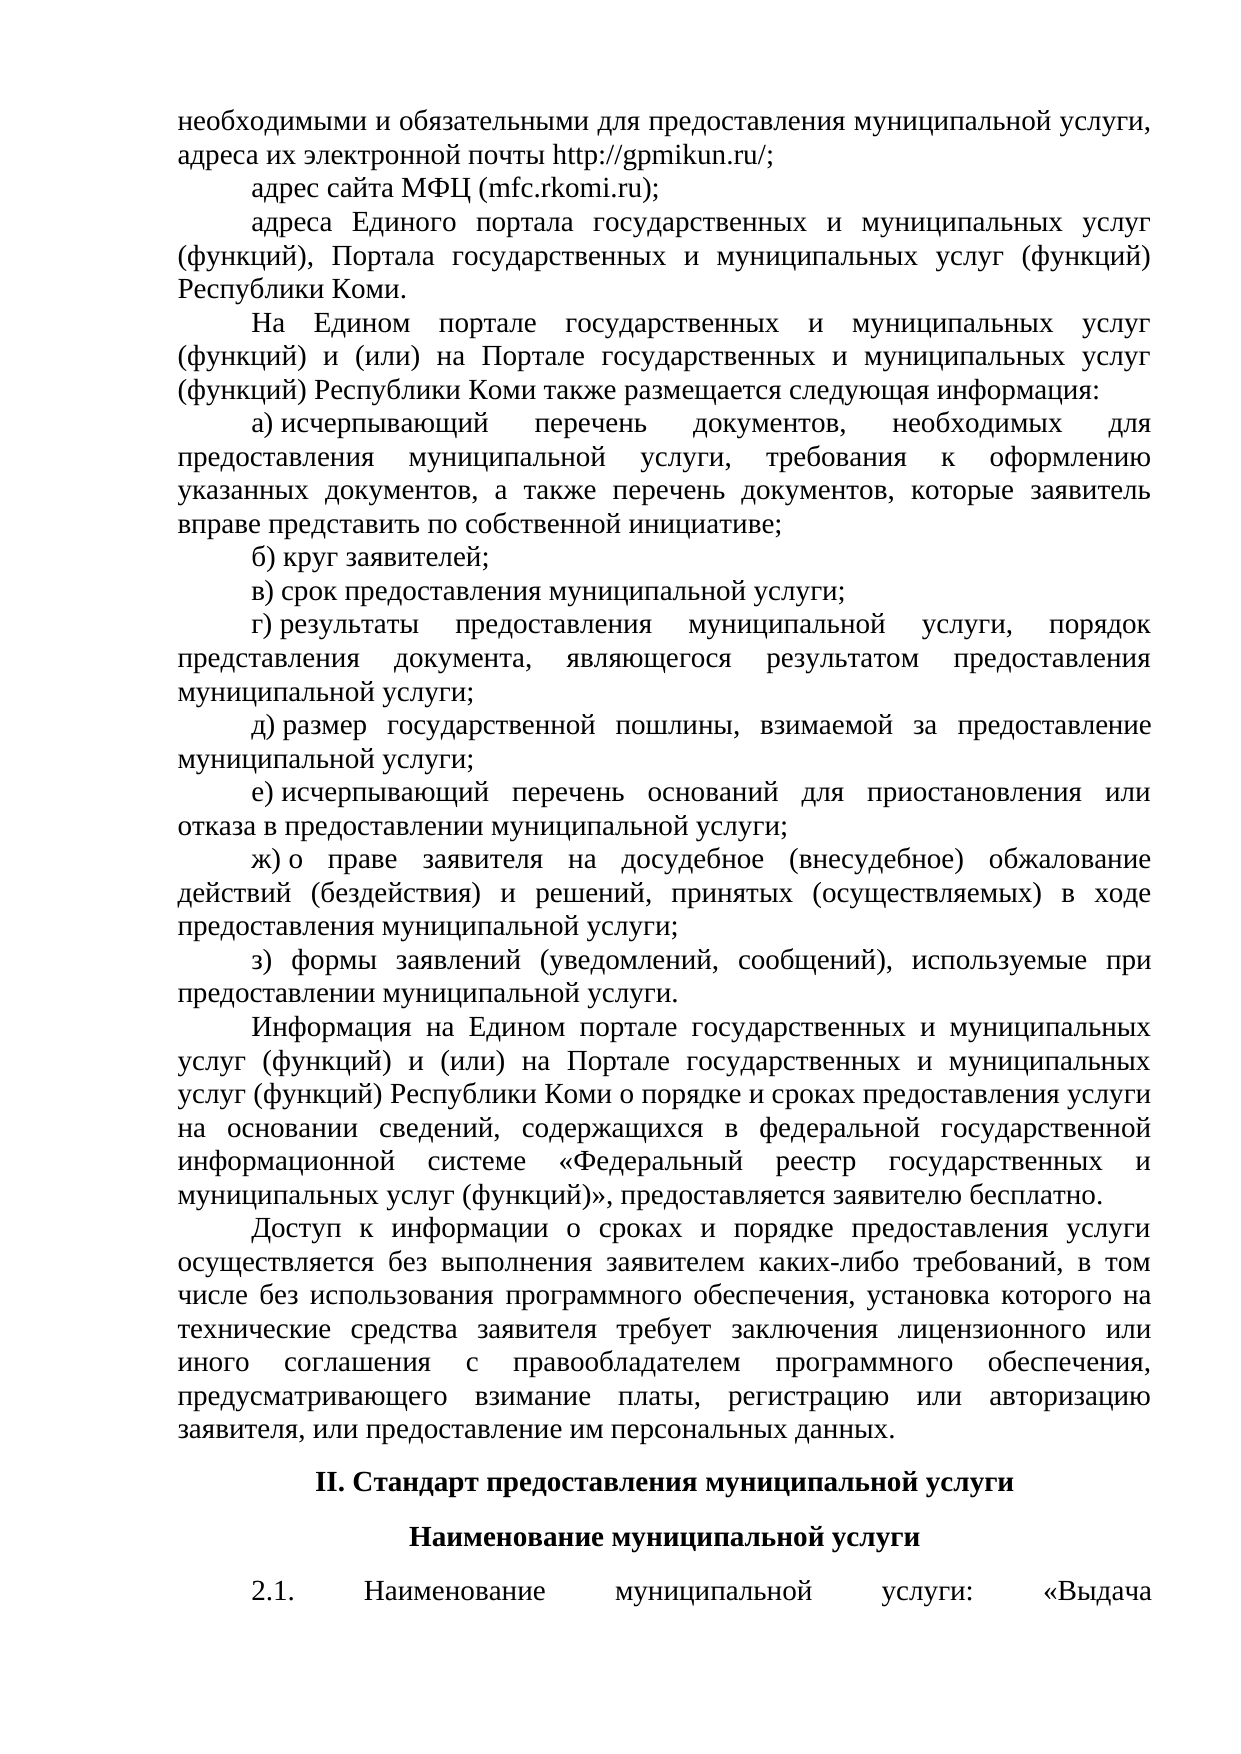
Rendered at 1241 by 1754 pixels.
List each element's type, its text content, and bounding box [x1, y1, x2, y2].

text е) исчерпывающий перечень оснований для приостановления или отказа в предоставлении муниципальной услуги; [177, 774, 1151, 841]
text Наименование муниципальной услуги [177, 1519, 1152, 1552]
text а) исчерпывающий перечень документов, необходимых для предоставления муниципальной услуги, требования к оформлению указанных документов, а также перечень документов, которые заявитель вправе представить по собственной инициативе; [177, 405, 1152, 539]
text Информация на Едином портале государственных и муниципальных услуг (функций) и (или) на Портале государственных и муниципальных услуг (функций) Республики Коми о порядке и сроках предоставления услуги на основании сведений, содержащихся в федеральной государственной информационной системе «Федеральный реестр государственных и муниципальных услуг (функций)», предоставляется заявителю бесплатно. [177, 1009, 1152, 1210]
text 2.1. Наименование муниципальной услуги: «Выдача градостроительного плана земельного участка». [177, 1573, 1152, 1607]
text з) формы заявлений (уведомлений, сообщений), используемые при предоставлении муниципальной услуги. [177, 942, 1152, 1009]
text адрес сайта МФЦ (mfc.rkomi.ru); [177, 171, 1152, 204]
text На Едином портале государственных и муниципальных услуг (функций) и (или) на Портале государственных и муниципальных услуг (функций) Республики Коми также размещается следующая информация: [177, 305, 1151, 405]
text Доступ к информации о сроках и порядке предоставления услуги осуществляется без выполнения заявителем каких-либо требований, в том числе без использования программного обеспечения, установка которого на технические средства заявителя требует заключения лицензионного или иного соглашения с правообладателем программного обеспечения, предусматривающего взимание платы, регистрацию или авторизацию заявителя, или предоставление им персональных данных. [177, 1210, 1152, 1445]
list ж) о праве заявителя на досудебное (внесудебное) обжалование действий (бездействия) и решений, принятых (осуществляемых) в ходе предоставления муниципальной услуги; [177, 841, 1152, 942]
text г) результаты предоставления муниципальной услуги, порядок представления документа, являющегося результатом предоставления муниципальной услуги; [177, 607, 1151, 707]
text в) срок предоставления муниципальной услуги; [177, 573, 1152, 607]
text адреса Единого портала государственных и муниципальных услуг (функций), Портала государственных и муниципальных услуг (функций) Республики Коми. [177, 204, 1152, 305]
text II. Стандарт предоставления муниципальной услуги [177, 1464, 1152, 1498]
text б) круг заявителей; [177, 539, 1152, 573]
text д) размер государственной пошлины, взимаемой за предоставление муниципальной услуги; [177, 707, 1151, 774]
